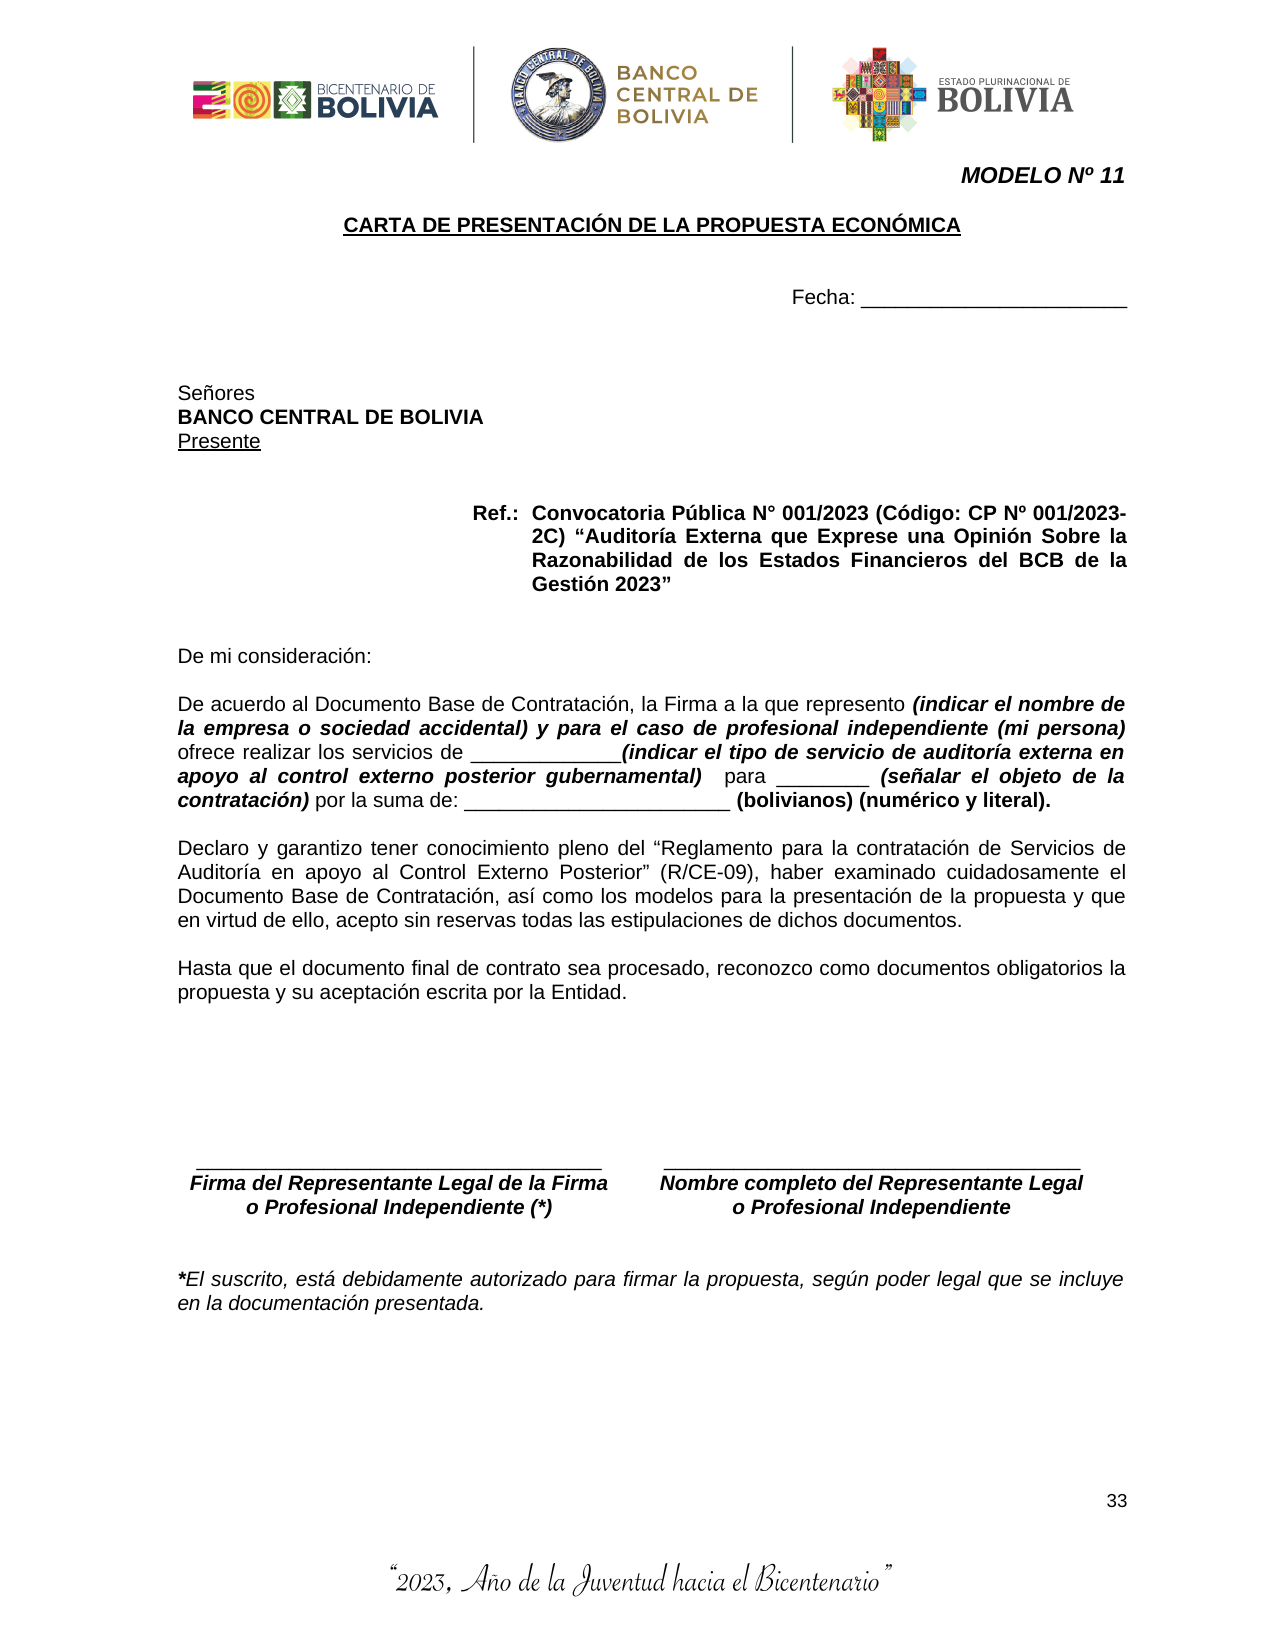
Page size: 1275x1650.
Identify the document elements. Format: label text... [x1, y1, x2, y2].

subtitle CARTA DE PRESENTACIÓN DE LA PROPUESTA ECONÓMICA [177, 213, 1127, 237]
text Presente [177, 428, 1127, 452]
text Declaro y garantizo tener conocimiento pleno del “Reglamento para la contratación de Servicios de Auditoría en apoyo al Control Externo Posterior” (R/CE-09), haber examinado cuidadosamente el Documento Base de Contratación, así como los modelos para la presentación de la propuesta y que en virtud de ello, acepto sin reservas todas las estipulaciones de dichos documentos. [177, 836, 1127, 932]
text BANCO CENTRAL DE BOLIVIA [177, 404, 1127, 428]
text o Profesional Independiente (*) o Profesional Independiente [177, 1195, 1127, 1219]
text Hasta que el documento final de contrato sea procesado, reconozco como documentos obligatorios la propuesta y su aceptación escrita por la Entidad. [177, 956, 1127, 1003]
picture [3, 1552, 1275, 1613]
text Firma del Representante Legal de completo del Representante Legal [177, 1171, 1127, 1195]
text Señores [177, 381, 1127, 404]
text Fecha: _______________________ [177, 285, 1127, 309]
picture [0, 7, 1271, 146]
text Ref.: Convocatoria Pública N° 001/2023 (Código: CP Nº 001/2023-2C) “Auditoría Externa que Exprese una Opinión Sobre la Razonabilidad de los Estados Financieros del BCB de la Gestión 2023” [472, 500, 1127, 596]
text *El suscrito, está debidamente autorizado para firmar la propuesta, según poder legal que se incluye en la documentación presentada. [177, 1267, 1127, 1315]
text MODELO Nº 11 [177, 162, 1127, 189]
text De mi consideración: [177, 644, 1127, 668]
text De acuerdo al Documento Base de Contratación, la Firma a la que represento (indicar el nombre de la empresa o sociedad accidental) y para el caso de profesional independiente (mi persona) ofrece realizar los servicios de _____________(indicar el tipo de servicio de auditoría externa en apoyo al control externo posterior gubernamental) para ________ (señalar el objeto de la contratación) por la suma de: _______________________ (bolivianos) (numérico y literal). [177, 692, 1127, 812]
text ___________________________________ ____________________________________ [177, 1123, 1127, 1171]
